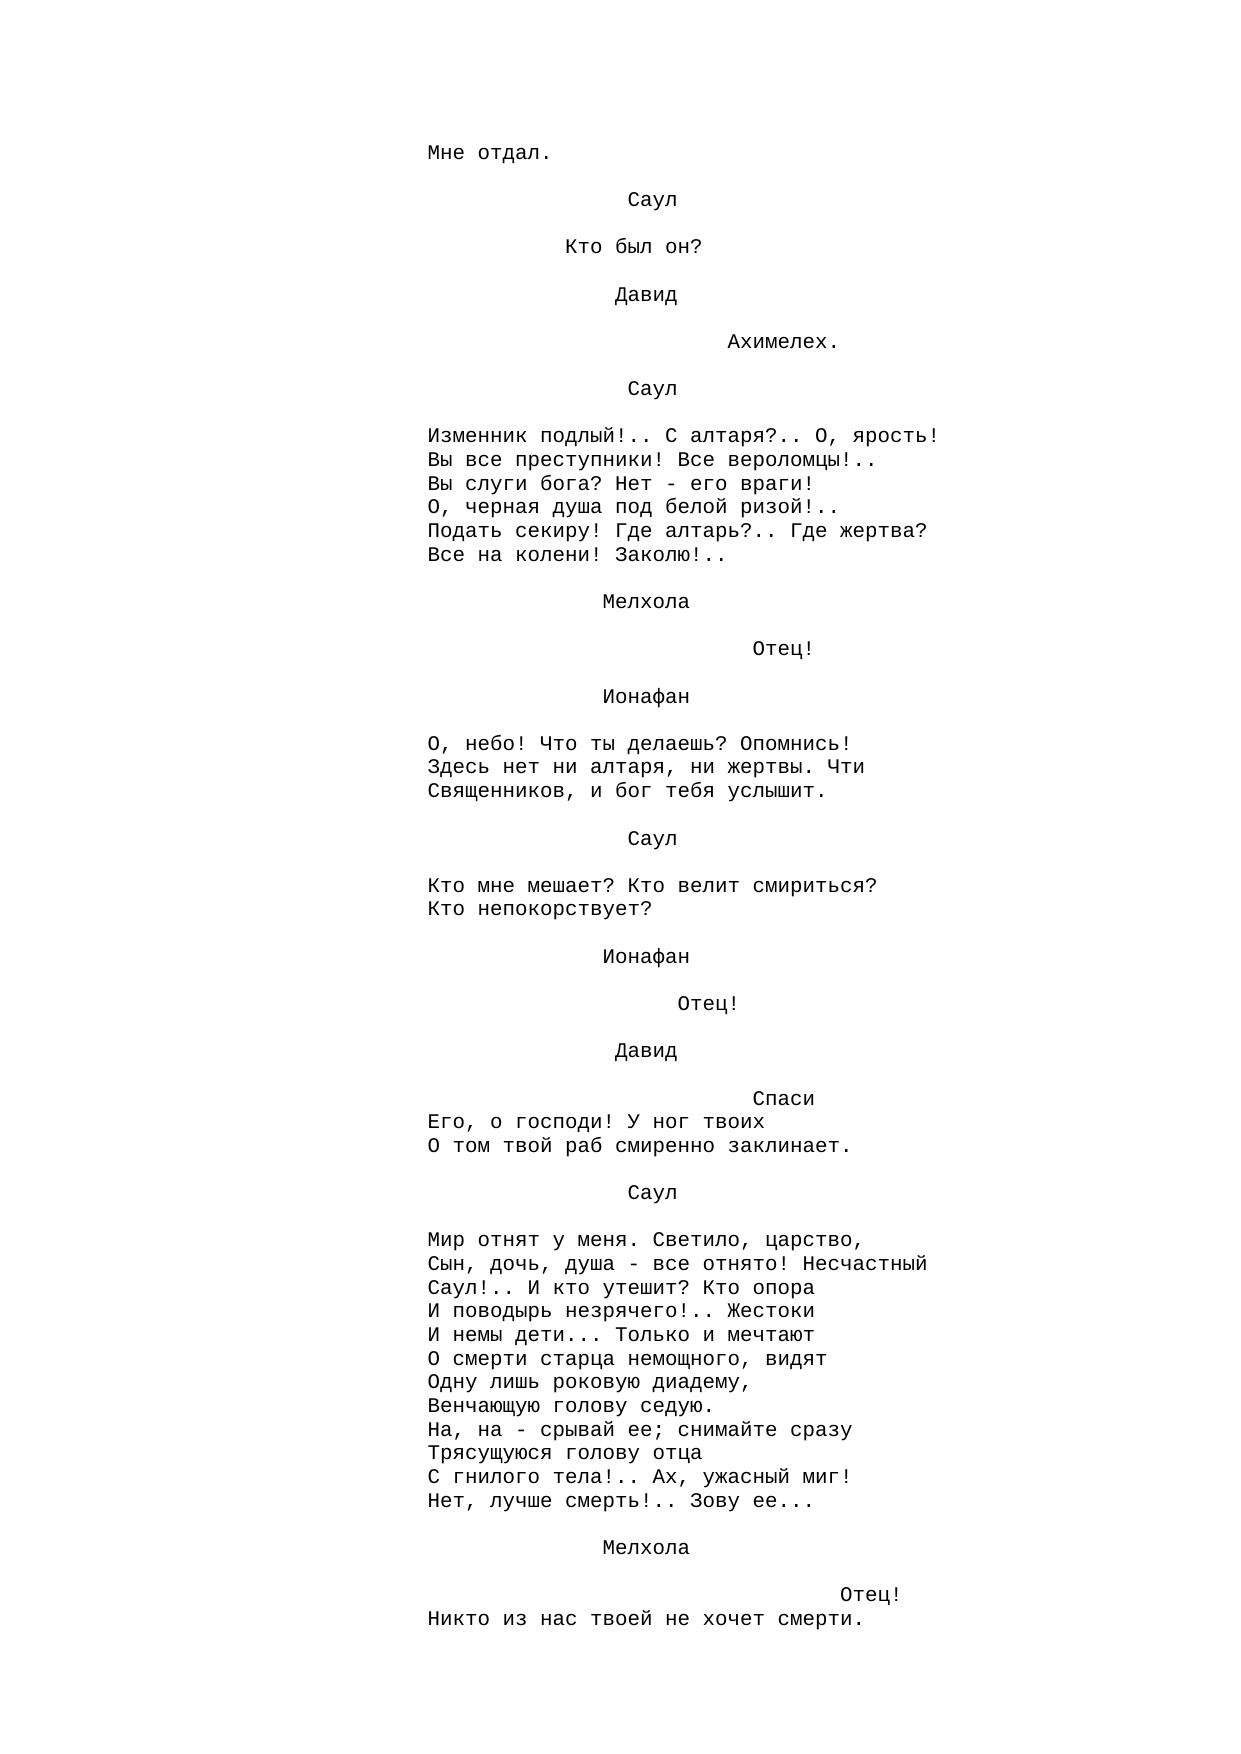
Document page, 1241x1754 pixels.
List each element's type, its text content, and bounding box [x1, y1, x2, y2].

text Кто был он? [177, 236, 1152, 260]
text Одну лишь роковую диадему, [177, 1371, 1152, 1395]
text Отец! [177, 638, 1152, 662]
text Мелхола [177, 1537, 1152, 1561]
text Саул [177, 378, 1152, 402]
text О смерти старца немощного, видят [177, 1348, 1152, 1371]
text Нет, лучше смерть!.. Зову ее... [177, 1489, 1152, 1513]
text Священников, и бог тебя услышит. [177, 780, 1152, 804]
text Саул [177, 1182, 1152, 1206]
text Кто мне мешает? Кто велит смириться? [177, 875, 1152, 898]
text На, на - срывай ее; снимайте сразу [177, 1419, 1152, 1442]
text Вы слуги бога? Нет - его враги! [177, 473, 1152, 496]
text Здесь нет ни алтаря, ни жертвы. Чти [177, 757, 1152, 780]
text Кто непокорствует? [177, 898, 1152, 922]
text Ионафан [177, 686, 1152, 709]
text Ионафан [177, 946, 1152, 969]
text Мне отдал. [177, 142, 1152, 165]
text Вы все преступники! Все вероломцы!.. [177, 449, 1152, 473]
text И поводырь незрячего!.. Жестоки [177, 1300, 1152, 1324]
text Все на колени! Заколю!.. [177, 544, 1152, 567]
text Саул [177, 189, 1152, 213]
text О, черная душа под белой ризой!.. [177, 496, 1152, 520]
text Саул [177, 827, 1152, 851]
text Никто из нас твоей не хочет смерти. [177, 1608, 1152, 1631]
text И немы дети... Только и мечтают [177, 1324, 1152, 1348]
text Изменник подлый!.. С алтаря?.. О, ярость! [177, 426, 1152, 449]
text Отец! [177, 1584, 1152, 1608]
text Подать секиру! Где алтарь?.. Где жертва? [177, 520, 1152, 544]
text Его, о господи! У ног твоих [177, 1111, 1152, 1135]
text Мир отнят у меня. Светило, царство, [177, 1229, 1152, 1253]
text С гнилого тела!.. Ах, ужасный миг! [177, 1466, 1152, 1489]
text Мелхола [177, 591, 1152, 615]
text Ахимелех. [177, 331, 1152, 354]
text Давид [177, 1040, 1152, 1064]
text О, небо! Что ты делаешь? Опомнись! [177, 733, 1152, 757]
text Сын, дочь, душа - все отнято! Несчастный [177, 1253, 1152, 1277]
text Саул!.. И кто утешит? Кто опора [177, 1277, 1152, 1300]
text Отец! [177, 993, 1152, 1017]
text Венчающую голову седую. [177, 1395, 1152, 1419]
text Спаси [177, 1088, 1152, 1111]
text Трясущуюся голову отца [177, 1442, 1152, 1466]
text Давид [177, 284, 1152, 307]
text О том твой раб смиренно заклинает. [177, 1135, 1152, 1158]
